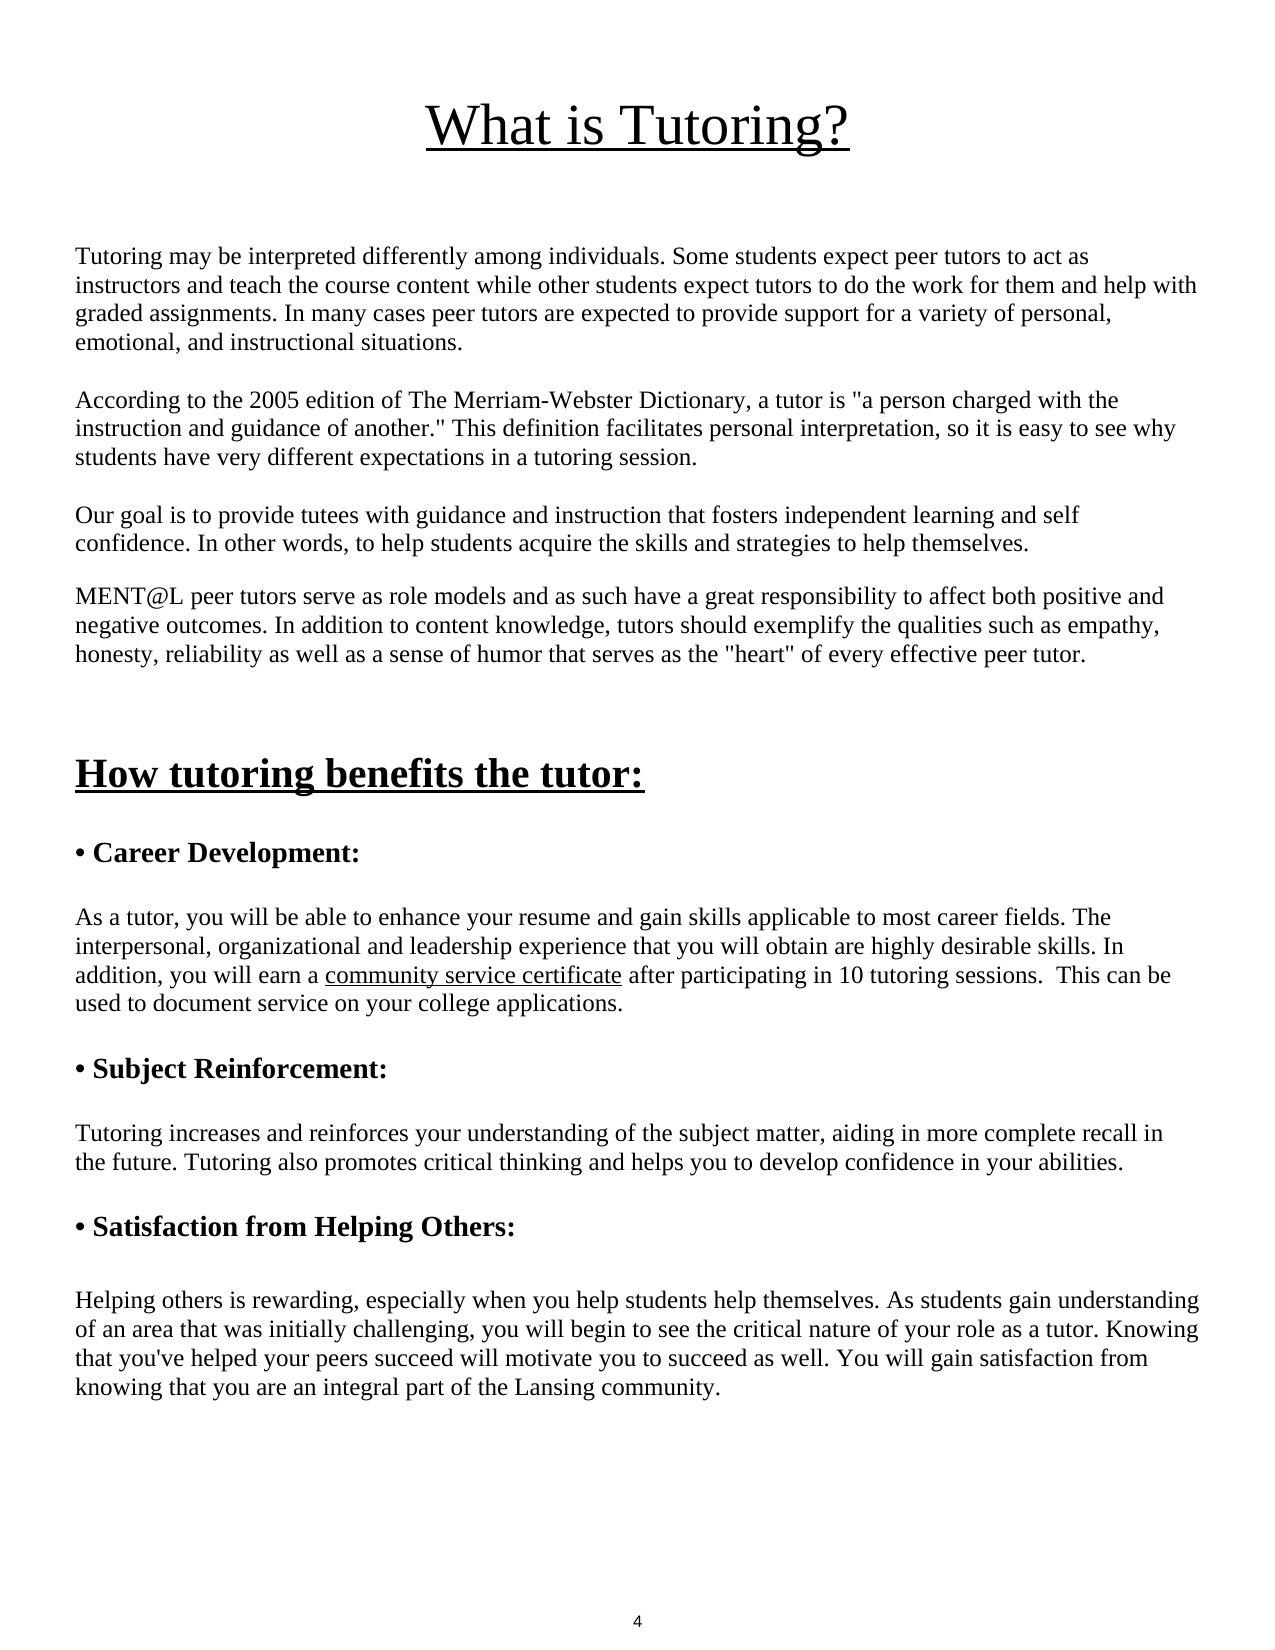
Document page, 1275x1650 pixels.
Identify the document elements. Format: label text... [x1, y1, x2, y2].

text Tutoring increases and reinforces your understanding of the subject matter, aiding in more complete recall in the future. Tutoring also promotes critical thinking and helps you to develop confidence in your abilities. [75, 1118, 1200, 1175]
text • Satisfaction from Helping Others: [75, 1209, 1200, 1242]
text MENT@L peer tutors serve as role models and as such have a great responsibility to affect both positive and negative outcomes. In addition to content knowledge, tutors should exemplify the qualities such as empathy, honesty, reliability as well as a sense of humor that serves as the "heart" of every effective peer tutor. [75, 581, 1200, 667]
text • Career Development: [75, 835, 1200, 869]
text Our goal is to provide tutees with guidance and instruction that fosters independent learning and self confidence. In other words, to help students acquire the skills and strategies to help themselves. [75, 500, 1200, 557]
text According to the 2005 edition of The Merriam-Webster Dictionary, a tutor is "a person charged with the instruction and guidance of another." This definition facilitates personal interpretation, so it is easy to see why students have very different expectations in a tutoring session. [75, 385, 1200, 471]
text • Subject Reinforcement: [75, 1051, 1200, 1084]
text What is Tutoring? [75, 90, 1200, 157]
text Helping others is rewarding, especially when you help students help themselves. As students gain understanding of an area that was initially challenging, you will begin to see the critical nature of your role as a tutor. Knowing that you've helped your peers succeed will motivate you to succeed as well. You will gain satisfaction from knowing that you are an integral part of the Lansing community. [75, 1286, 1200, 1401]
text As a tutor, you will be able to enhance your resume and gain skills applicable to most career fields. The interpersonal, organizational and leadership experience that you will obtain are highly desirable skills. In addition, you will earn a community service certificate after participating in 10 tutoring sessions. This can be used to document service on your college applications. [75, 902, 1200, 1017]
text How tutoring benefits the tutor: [75, 749, 1200, 797]
text Tutoring may be interpreted differently among individuals. Some students expect peer tutors to act as instructors and teach the course content while other students expect tutors to do the work for them and help with graded assignments. In many cases peer tutors are expected to provide support for a variety of personal, emotional, and instructional situations. [75, 241, 1200, 356]
